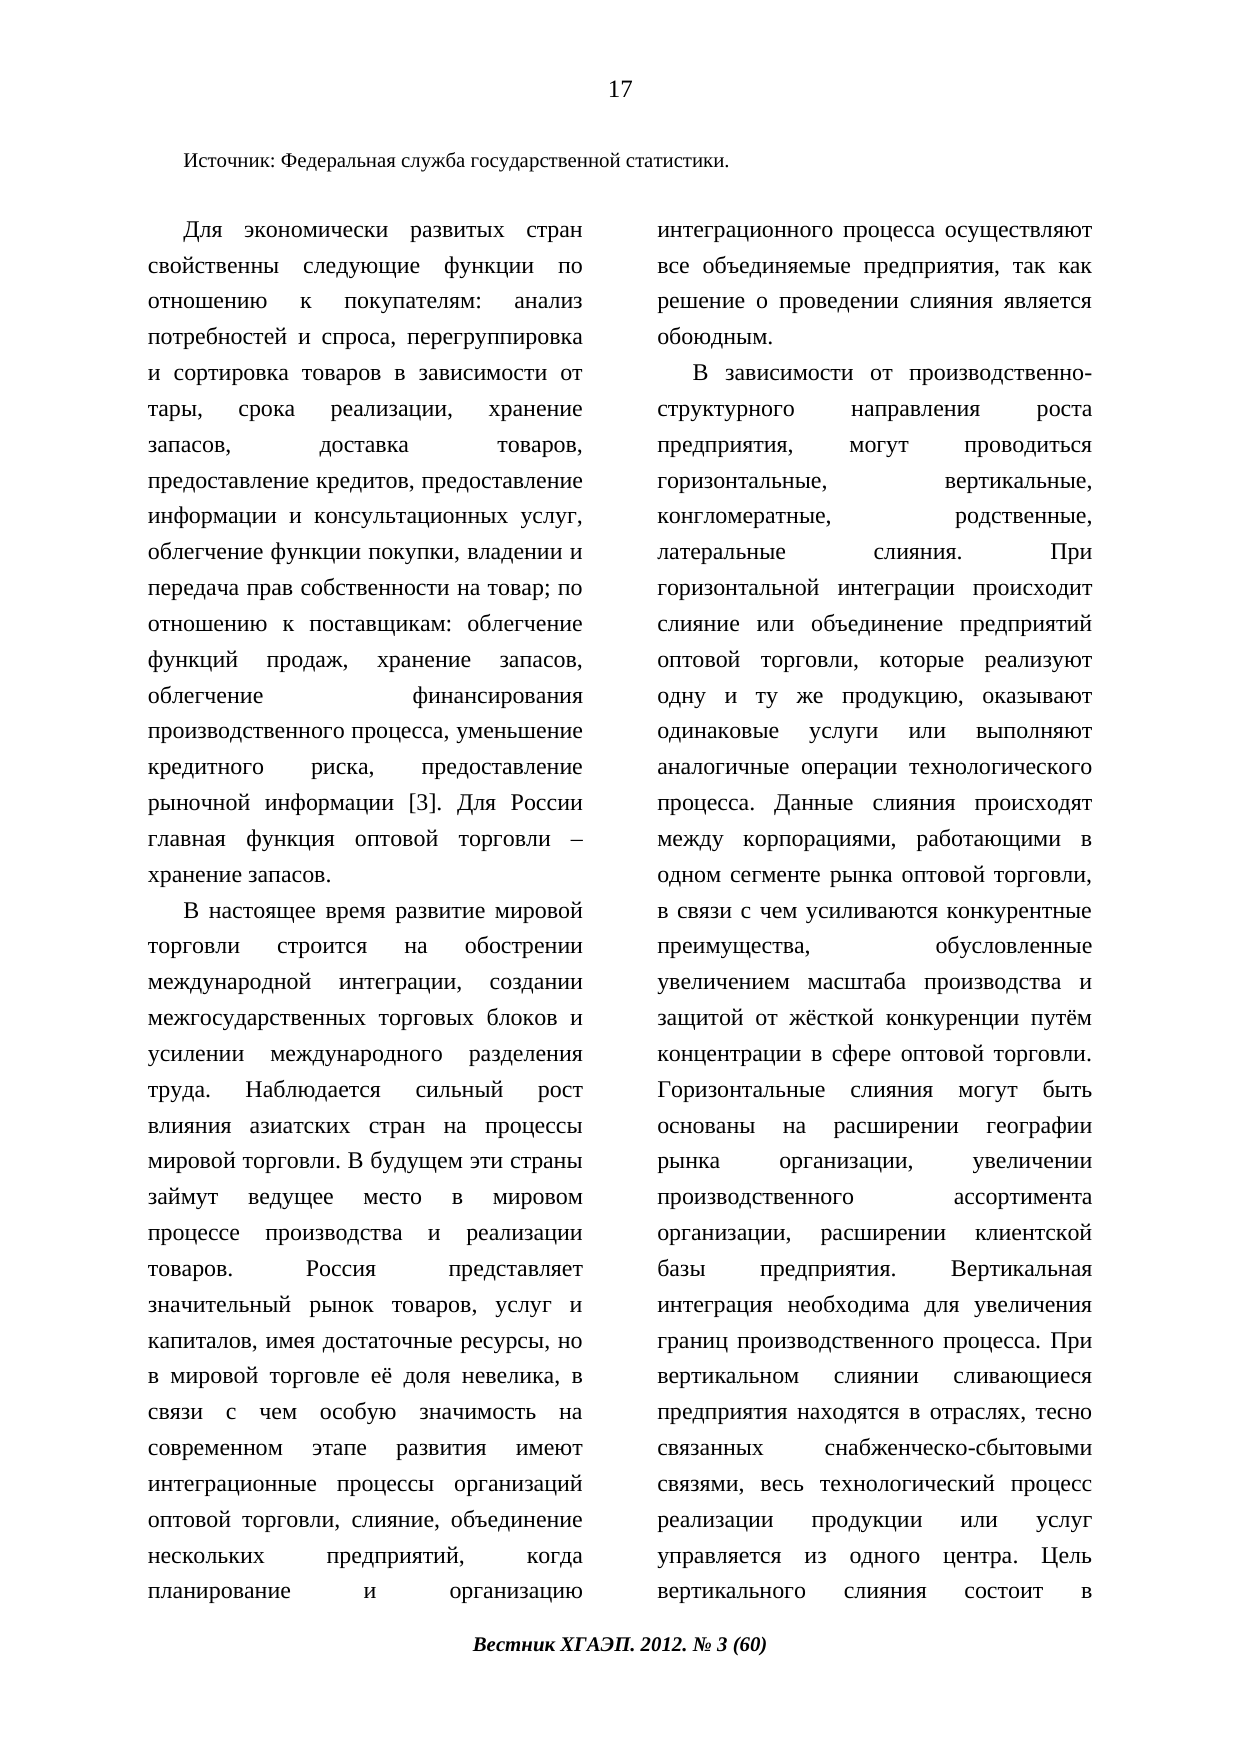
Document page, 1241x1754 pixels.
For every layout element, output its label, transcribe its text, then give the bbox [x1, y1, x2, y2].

text В настоящее время развитие мировой торговли строится на обострении международной интеграции, создании межгосударственных торговых блоков и усилении международного разделения труда. Наблюдается сильный рост влияния азиатских стран на процессы мировой торговли. В будущем эти страны займут ведущее место в мировом процессе производства и реализации товаров. Россия представляет значительный рынок товаров, услуг и капиталов, имея достаточные ресурсы, но в мировой торговле её доля невелика, в связи с чем особую значимость на современном этапе развития имеют интеграционные процессы организаций оптовой торговли, слияние, объединение нескольких предприятий, когда планирование и организацию интеграционного процесса осуществляют все объединяемые предприятия, так как решение о проведении слияния является обоюдным. [657, 215, 1092, 350]
text В настоящее время развитие мировой торговли строится на обострении международной интеграции, создании межгосударственных торговых блоков и усилении международного разделения труда. Наблюдается сильный рост влияния азиатских стран на процессы мировой торговли. В будущем эти страны займут ведущее место в мировом процессе производства и реализации товаров. Россия представляет значительный рынок товаров, услуг и капиталов, имея достаточные ресурсы, но в мировой торговле её доля невелика, в связи с чем особую значимость на современном этапе развития имеют интеграционные процессы организаций оптовой торговли, слияние, объединение нескольких предприятий, когда планирование и организацию интеграционного процесса осуществляют все объединяемые предприятия, так как решение о проведении слияния является обоюдным. [148, 896, 583, 1604]
text Для экономически развитых стран свойственны следующие функции по отношению к покупателям: анализ потребностей и спроса, перегруппировка и сортировка товаров в зависимости от тары, срока реализации, хранение запасов, доставка товаров, предоставление кредитов, предоставление информации и консультационных услуг, облегчение функции покупки, владении и передача прав собственности на товар; по отношению к поставщикам: облегчение функций продаж, хранение запасов, облегчение финансирования производственного процесса, уменьшение кредитного риска, предоставление рыночной информации [3]. Для России главная функция оптовой торговли – хранение запасов. [148, 215, 583, 887]
text Источник: Федеральная служба государственной статистики. [148, 148, 1092, 172]
